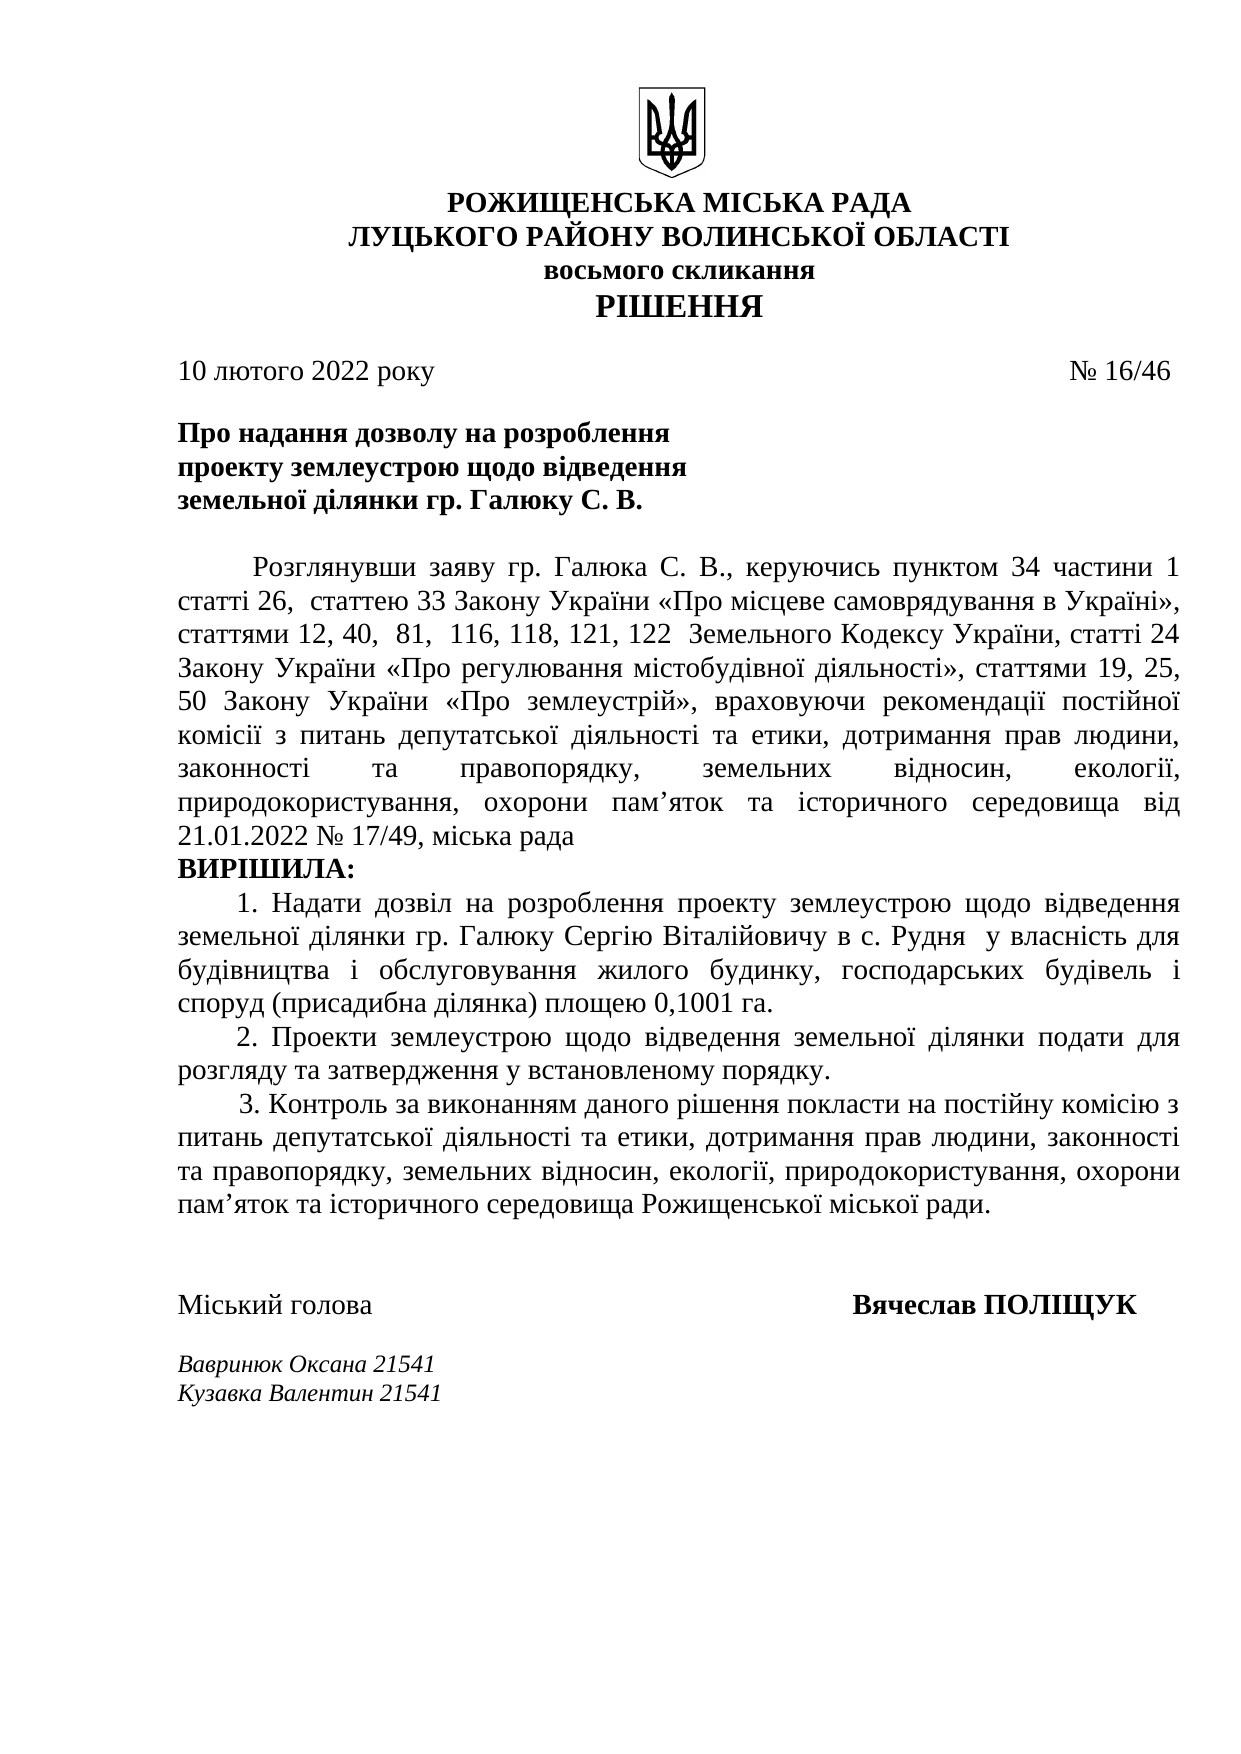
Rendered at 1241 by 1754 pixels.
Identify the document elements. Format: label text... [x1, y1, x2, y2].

text РІШЕННЯ [177, 286, 1181, 324]
picture [638, 87, 709, 178]
text 2. Проекти землеустрою щодо відведення земельної ділянки подати для розгляду та затвердження у встановленому порядку. [177, 1019, 1181, 1086]
text Розглянувши заяву гр. Галюка С. В., керуючись пунктом 34 частини 1 статті 26, статтею 33 Закону України «Про місцеве самоврядування в Україні», статтями 12, 40, 81, 116, 118, 121, 122 Земельного Кодексу України, статті 24 Закону України «Про регулювання містобудівної діяльності», статтями 19, 25, 50 Закону України «Про землеустрій», враховуючи рекомендації постійної комісії з питань депутатської діяльності та етики, дотримання прав людини, законності та правопорядку, земельних відносин, екології, природокористування, охорони пам’яток та історичного середовища від 21.01.2022 № 17/49, міська рада [177, 549, 1181, 851]
text 1. Надати дозвіл на розроблення проекту землеустрою щодо відведення земельної ділянки гр. Галюку Сергію Віталійовичу в с. Рудня у власність для будівництва і обслуговування жилого будинку, господарських будівель і споруд (присадибна ділянка) площею . [177, 885, 1181, 1019]
text проекту землеустрою щодо відведення [177, 449, 1181, 482]
text земельної ділянки гр. Галюку С. В. [177, 482, 1181, 516]
text восьмого скликання [177, 252, 1181, 286]
text Кузавка Валентин 21541 [177, 1378, 1181, 1407]
text РОЖИЩЕНСЬКА МІСЬКА РАДА [177, 185, 1181, 219]
text ЛУЦЬКОГО РАЙОНУ ВОЛИНСЬКОЇ ОБЛАСТІ [177, 219, 1181, 252]
text Вавринюк Оксана 21541 [177, 1349, 1181, 1378]
text 3. Контроль за виконанням даного рішення покласти на постійну комісію з питань депутатської діяльності та етики, дотримання прав людини, законності та правопорядку, земельних відносин, екології, природокористування, охорони пам’яток та історичного середовища Рожищенської міської ради. [177, 1086, 1181, 1220]
text Міський голова Вячеслав ПОЛІЩУК [177, 1287, 1181, 1321]
text 10 лютого 2022 року № 16/46 [177, 353, 1181, 386]
text ВИРІШИЛА: [177, 851, 1181, 885]
text Про надання дозволу на розроблення [177, 415, 1181, 449]
